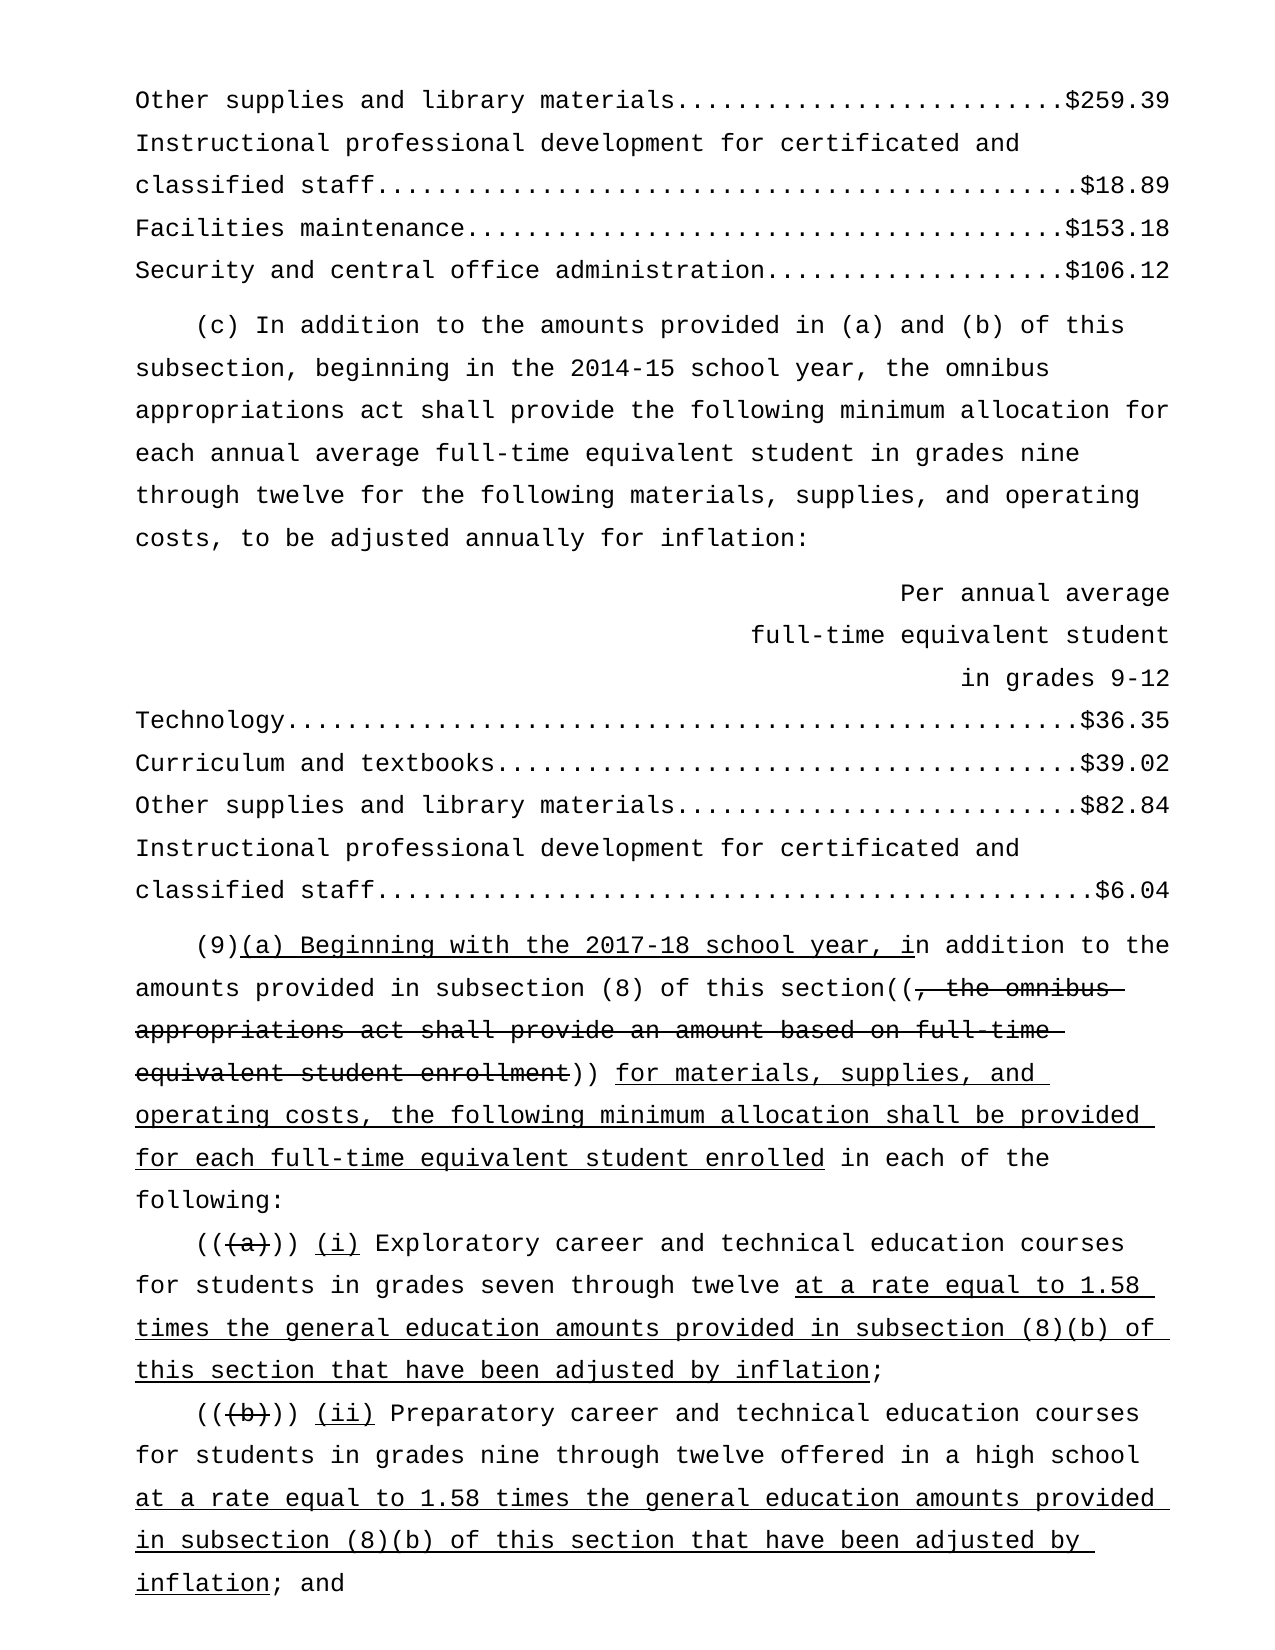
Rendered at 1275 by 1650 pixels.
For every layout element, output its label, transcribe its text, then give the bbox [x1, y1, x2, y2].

text classified staff $6.04 [135, 865, 1170, 907]
text (((a))) (i) Exploratory career and technical education courses for students in grades seven through twelve at a rate equal to 1.58 times the general education amounts provided in subsection (8)(b) of this section that have been adjusted by inflation; [135, 1340, 1170, 1387]
text (c) In addition to the amounts provided in (a) and (b) of this subsection, beginning in the 2014-15 school year, the omnibus appropriations act shall provide the following minimum allocation for each annual average full-time equivalent student in grades nine through twelve for the following materials, supplies, and operating costs, to be adjusted annually for inflation: [135, 300, 1170, 555]
text Instructional professional development for certificated and [135, 117, 1170, 160]
text Technology $36.35 [135, 695, 1170, 737]
text Facilities maintenance $153.18 [135, 202, 1170, 245]
text Per annual average [135, 567, 1170, 610]
text full-time equivalent student [135, 610, 1170, 652]
text Instructional professional development for certificated and [135, 822, 1170, 865]
text classified staff $18.89 [135, 160, 1170, 202]
text Other supplies and library materials $259.39 [135, 75, 1170, 117]
text (9)(a) Beginning with the 2017-18 school year, in addition to the amounts provided in subsection (8) of this section((, the omnibus appropriations act shall provide an amount based on full-time equivalent student enrollment)) for materials, supplies, and operating costs, the following minimum allocation shall be provided for each full-time equivalent student enrolled in each of the following: [135, 920, 1170, 1217]
text (((a))) (i) Exploratory career and technical education courses for students in grades seven through twelve at a rate equal to 1.58 times the general education amounts provided in subsection (8)(b) of this section that have been adjusted by inflation; [135, 1217, 1170, 1339]
text Other supplies and library materials $82.84 [135, 780, 1170, 822]
text in grades 9-12 [135, 652, 1170, 695]
text (((b))) (ii) Preparatory career and technical education courses for students in grades nine through twelve offered in a high school at a rate equal to 1.58 times the general education amounts provided in subsection (8)(b) of this section that have been adjusted by inflation; and [135, 1387, 1170, 1509]
text Security and central office administration $106.12 [135, 245, 1170, 287]
text Curriculum and textbooks $39.02 [135, 737, 1170, 780]
text (((b))) (ii) Preparatory career and technical education courses for students in grades nine through twelve offered in a high school at a rate equal to 1.58 times the general education amounts provided in subsection (8)(b) of this section that have been adjusted by inflation; and [135, 1510, 1170, 1600]
